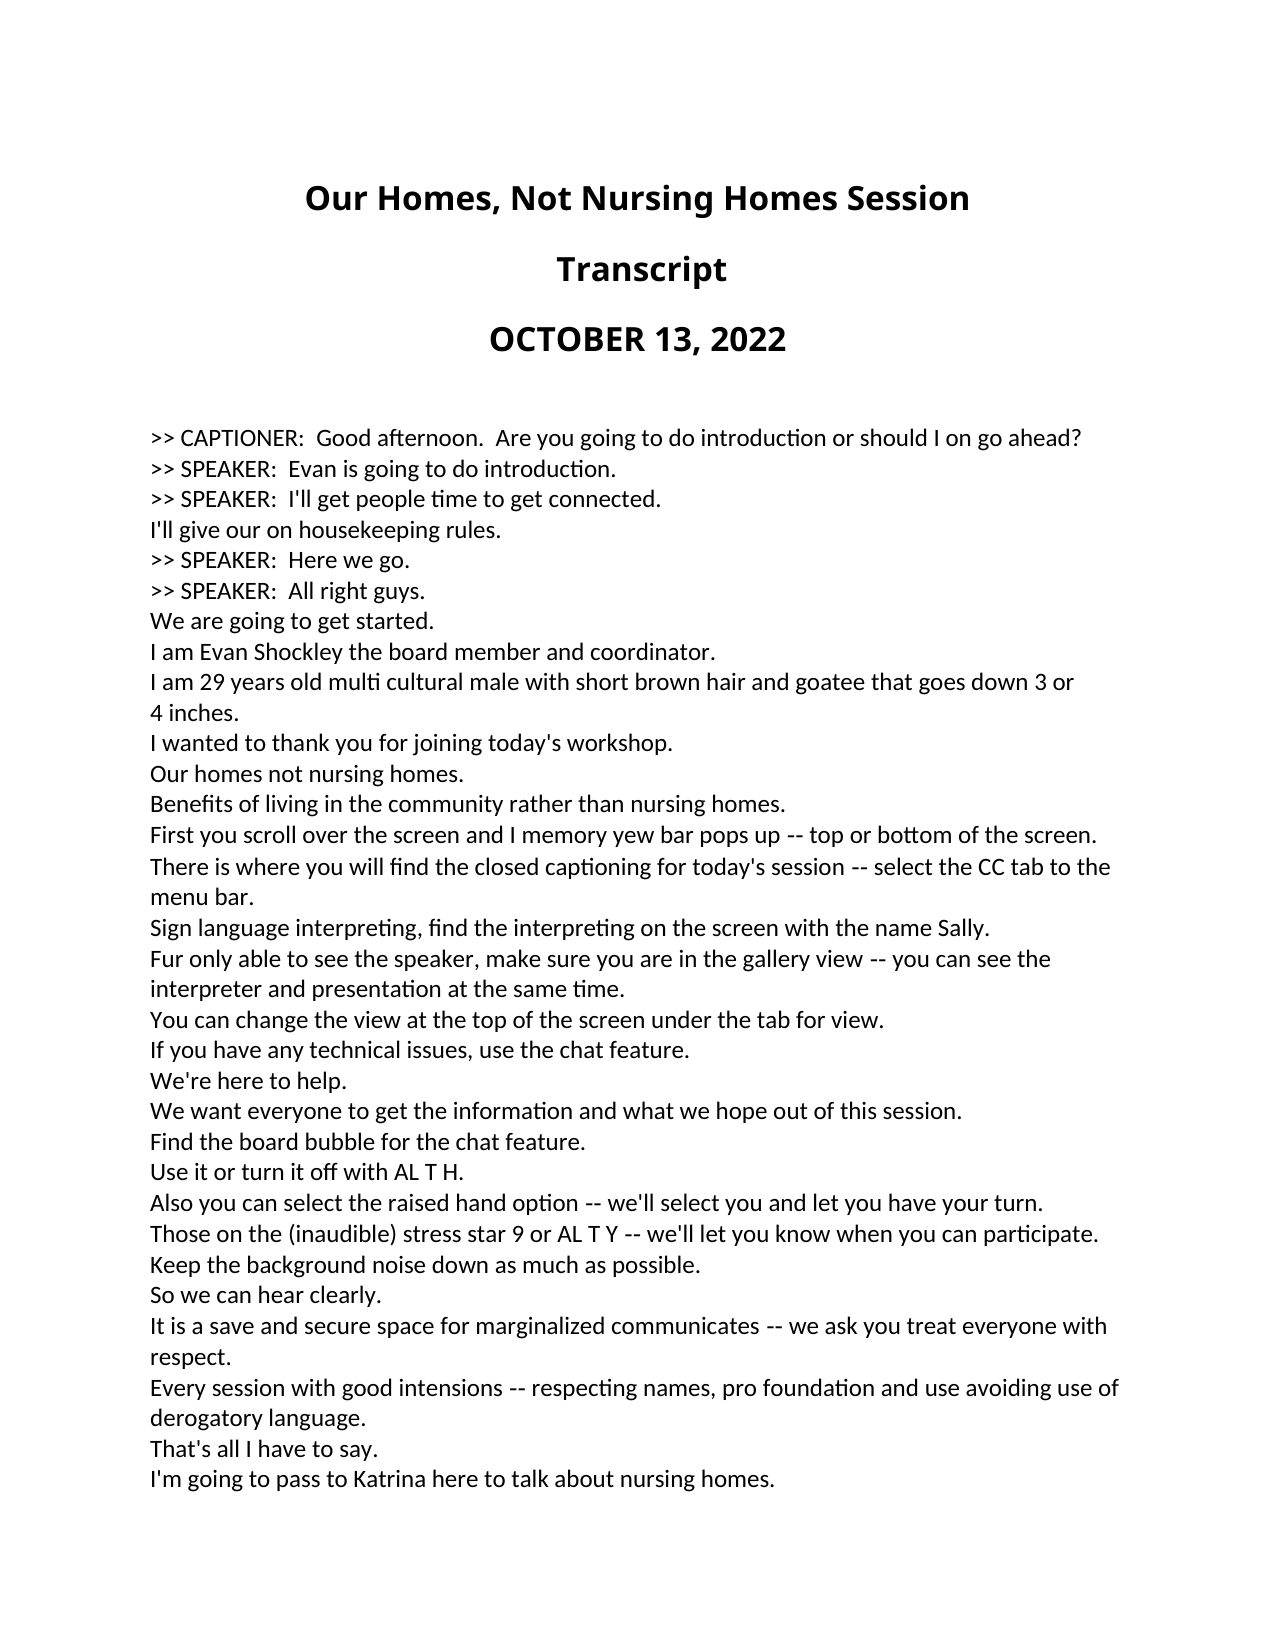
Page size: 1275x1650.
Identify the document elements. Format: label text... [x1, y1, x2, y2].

text Find the board bubble for the chat feature. [150, 1126, 1125, 1156]
text We are going to get started. [150, 605, 1125, 636]
text Keep the background noise down as much as possible. [150, 1249, 1125, 1279]
subtitle OCTOBER 13, 2022 [150, 316, 1125, 361]
text >> SPEAKER: Here we go. [150, 544, 1125, 575]
text That's all I have to say. [150, 1433, 1125, 1464]
text We're here to help. [150, 1065, 1125, 1095]
subtitle Our Homes, Not Nursing Homes Session [150, 175, 1125, 220]
text I'll give our on housekeeping rules. [150, 514, 1125, 544]
text Benefits of living in the community rather than nursing homes. [150, 788, 1125, 819]
text We want everyone to get the information and what we hope out of this session. [150, 1095, 1125, 1126]
text First you scroll over the screen and I memory yew bar pops up ‑‑ top or bottom of the screen. [150, 819, 1125, 850]
text I'm going to pass to Katrina here to talk about nursing homes. [150, 1464, 1125, 1494]
text If you have any technical issues, use the chat feature. [150, 1034, 1125, 1065]
text Use it or turn it off with AL T H. [150, 1156, 1125, 1187]
text >> SPEAKER: All right guys. [150, 575, 1125, 605]
text It is a save and secure space for marginalized communicates ‑‑ we ask you treat everyone with respect. [150, 1310, 1125, 1372]
text Our homes not nursing homes. [150, 758, 1125, 788]
text >> CAPTIONER: Good afternoon. Are you going to do introduction or should I on go ahead? [150, 422, 1125, 453]
text I am Evan Shockley the board member and coordinator. [150, 636, 1125, 666]
text I wanted to thank you for joining today's workshop. [150, 727, 1125, 758]
subtitle Transcript [150, 245, 1125, 291]
text Also you can select the raised hand option ‑‑ we'll select you and let you have your turn. [150, 1187, 1125, 1218]
text There is where you will find the closed captioning for today's session ‑‑ select the CC tab to the menu bar. [150, 850, 1125, 912]
text Those on the (inaudible) stress star 9 or AL T Y ‑‑ we'll let you know when you can participate. [150, 1218, 1125, 1249]
text So we can hear clearly. [150, 1279, 1125, 1310]
text >> SPEAKER: Evan is going to do introduction. [150, 453, 1125, 483]
text >> SPEAKER: I'll get people time to get connected. [150, 483, 1125, 514]
text Sign language interpreting, find the interpreting on the screen with the name Sally. [150, 912, 1125, 942]
text I am 29 years old multi cultural male with short brown hair and goatee that goes down 3 or 4 inches. [150, 666, 1125, 727]
text Every session with good intensions ‑‑ respecting names, pro foundation and use avoiding use of derogatory language. [150, 1372, 1125, 1433]
text You can change the view at the top of the screen under the tab for view. [150, 1004, 1125, 1034]
text Fur only able to see the speaker, make sure you are in the gallery view ‑‑ you can see the interpreter and presentation at the same time. [150, 942, 1125, 1004]
